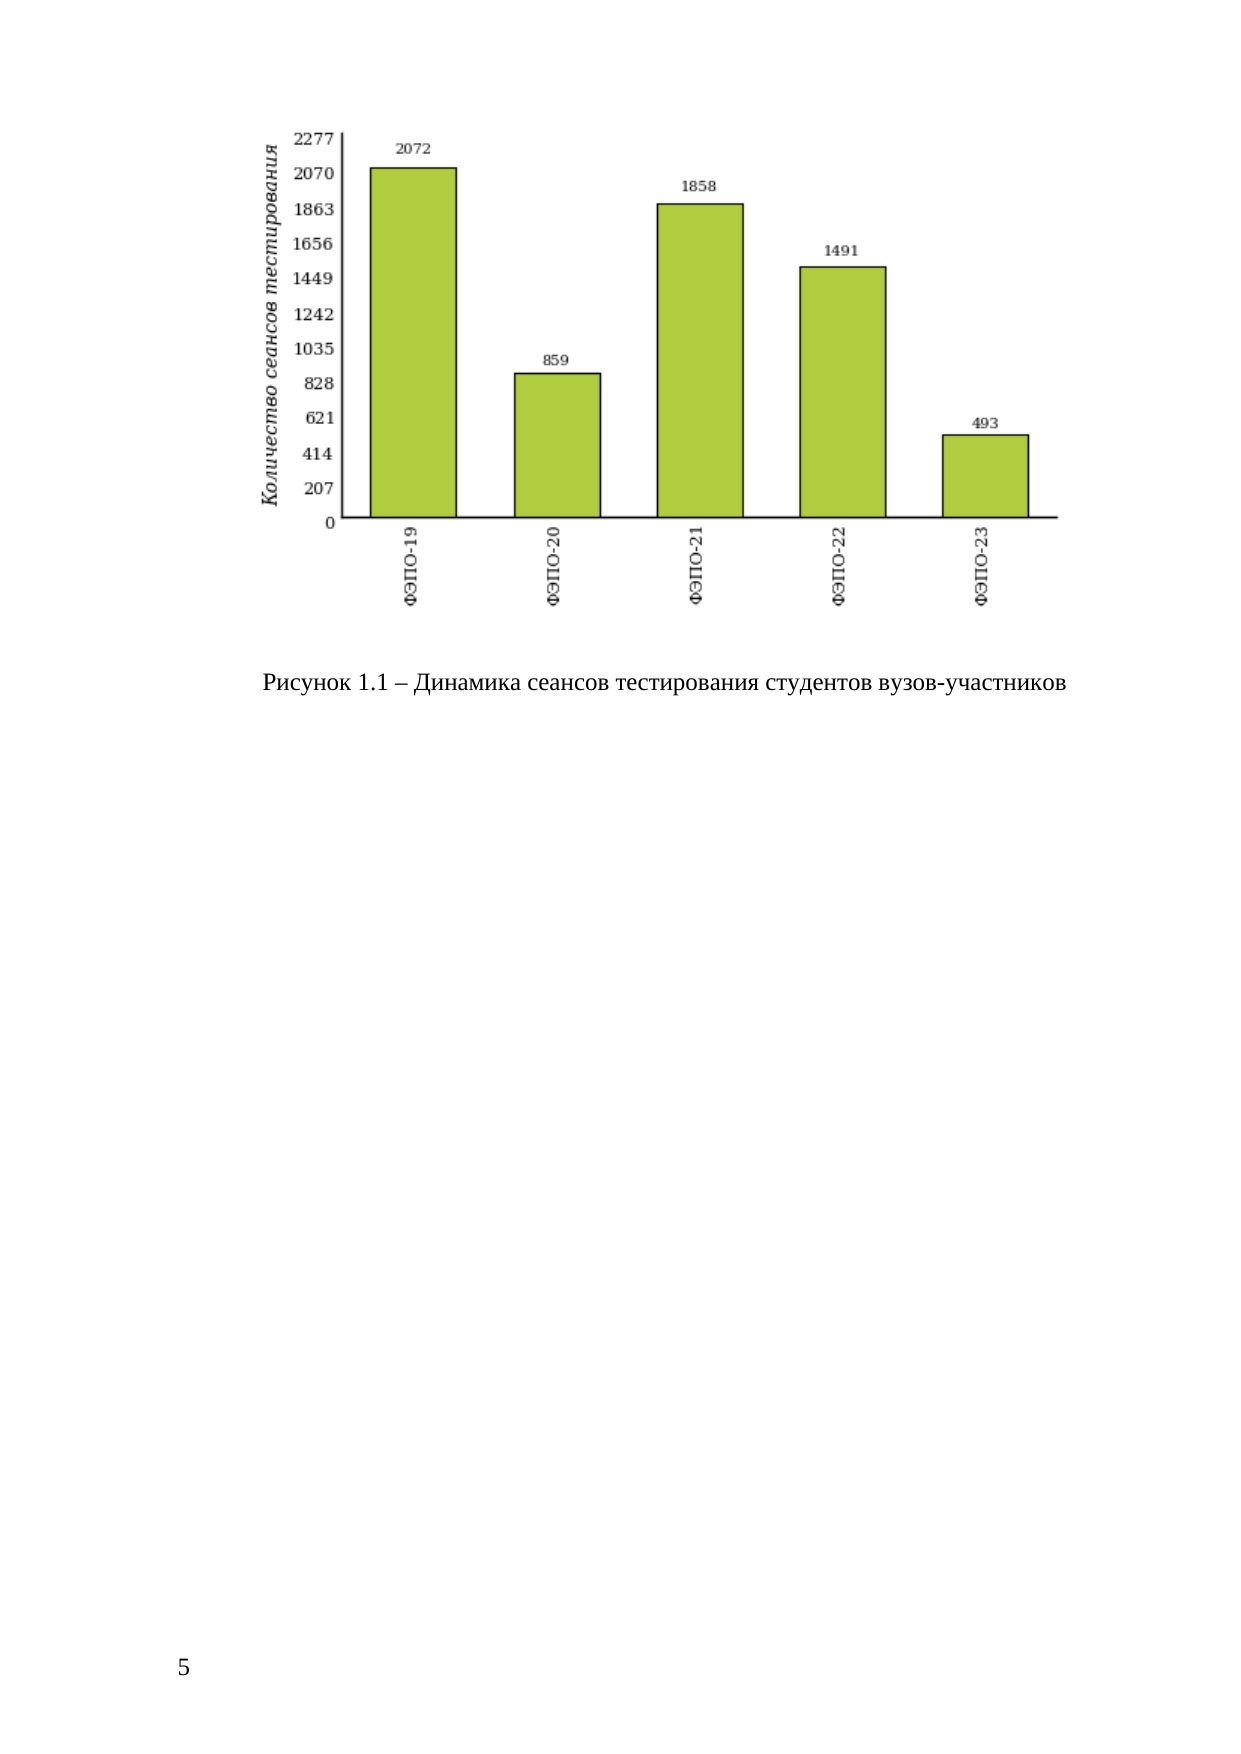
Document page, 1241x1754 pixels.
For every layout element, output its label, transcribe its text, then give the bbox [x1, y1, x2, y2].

picture [229, 118, 1100, 667]
